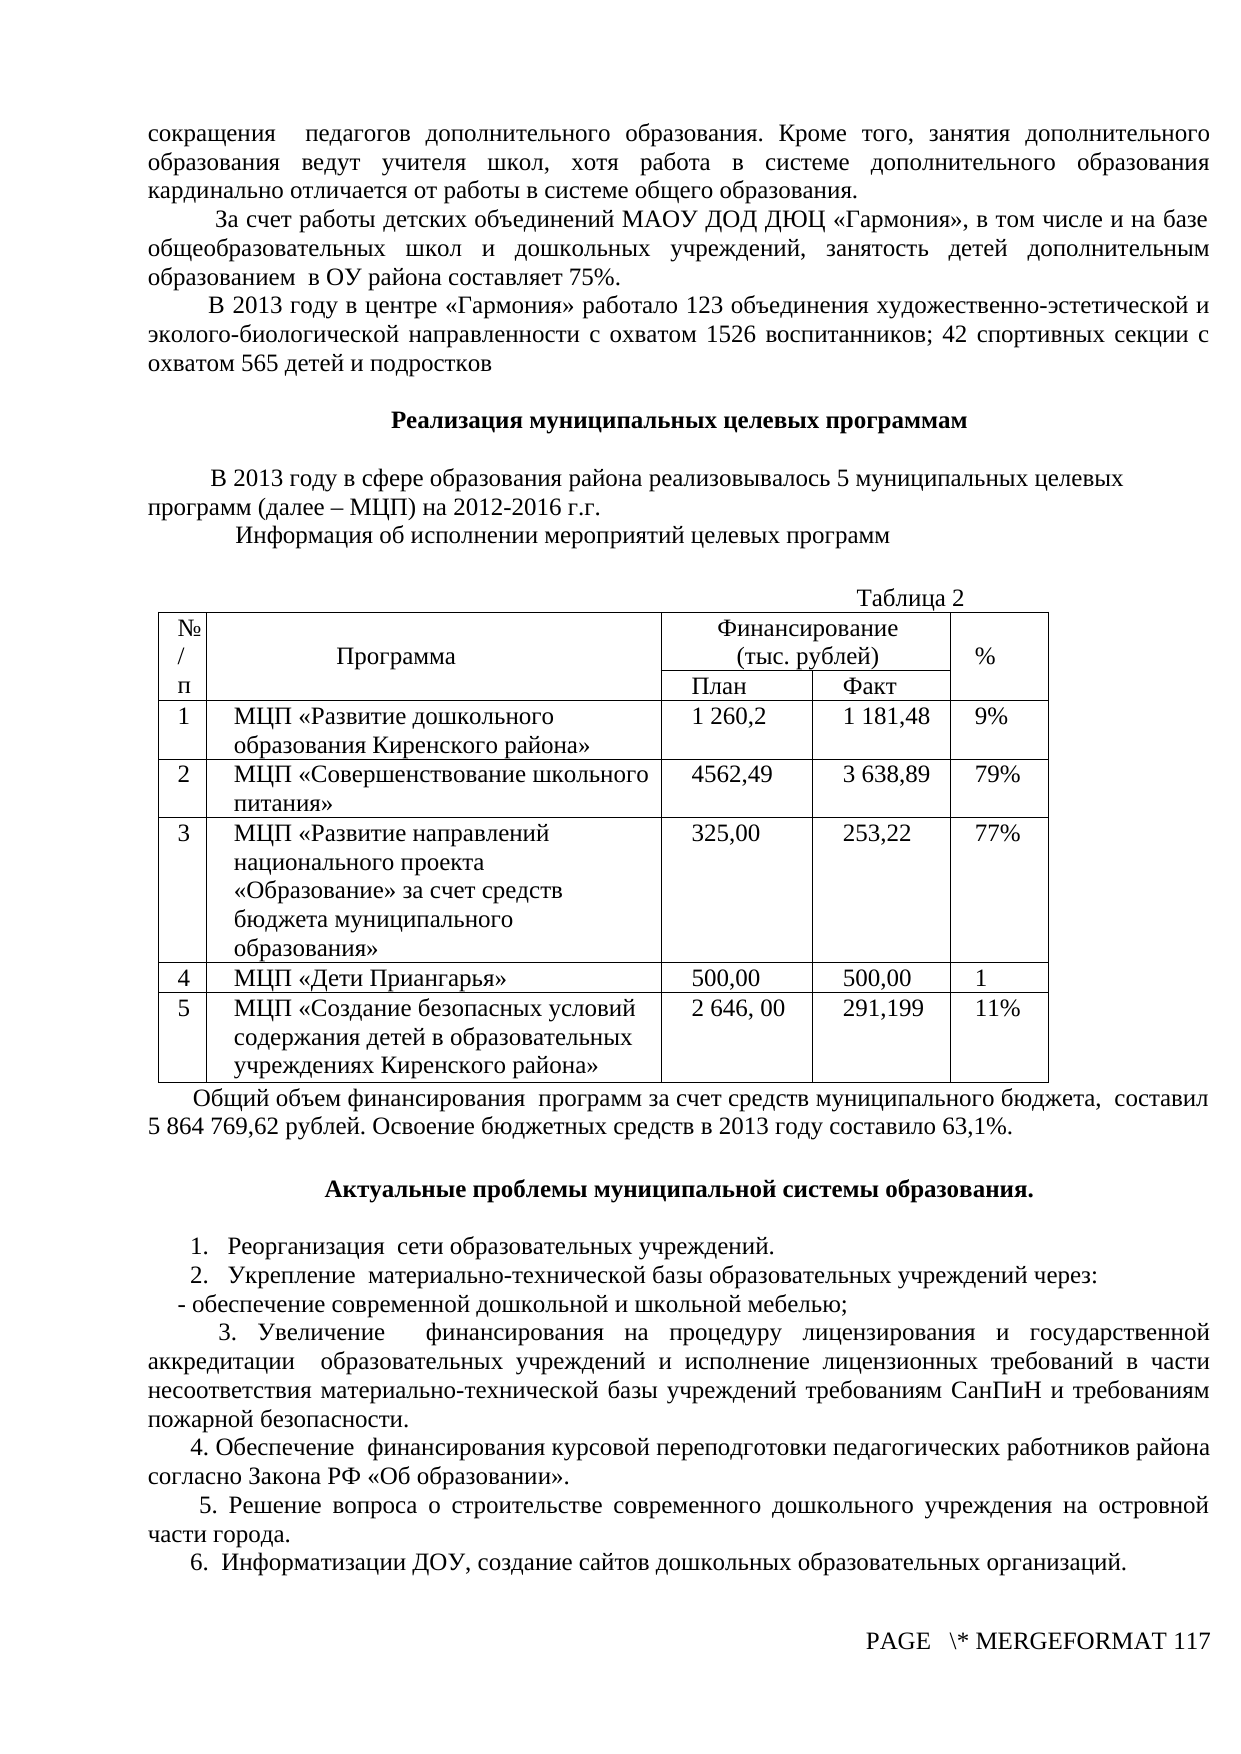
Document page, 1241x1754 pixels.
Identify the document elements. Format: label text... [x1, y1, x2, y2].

table_cell 253,22 [813, 818, 950, 962]
text Актуальные проблемы муниципальной системы образования. [148, 1174, 1211, 1202]
table_cell 4 [159, 963, 206, 992]
text 2. Укрепление материально-технической базы образовательных учреждений через: [148, 1260, 1211, 1289]
table_cell 79% [951, 760, 1048, 817]
table_cell План [662, 671, 812, 700]
text 4. Обеспечение финансирования курсовой переподготовки педагогических работников района согласно Закона РФ «Об образовании». [148, 1432, 1211, 1490]
text 3. Увеличение финансирования на процедуру лицензирования и государственной аккредитации образовательных учреждений и исполнение лицензионных требований в части несоответствия материально-технической базы учреждений требованиям СанПиН и требованиям пожарной безопасности. [148, 1317, 1211, 1432]
table_header Финансирование (тыс. рублей) [662, 613, 950, 670]
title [148, 118, 1211, 204]
text 1. Реорганизация сети образовательных учреждений. [148, 1231, 1211, 1260]
table_cell 2 [159, 760, 206, 817]
table_cell 4562,49 [662, 760, 812, 817]
table_cell 9% [951, 701, 1048, 758]
table_header % [951, 613, 1048, 700]
table_cell 1 [159, 701, 206, 758]
title За счет работы детских объединений МАОУ ДОД ДЮЦ «Гармония», в том числе и на базе общеобразовательных школ и дошкольных учреждений, занятость детей дополнительным образованием в ОУ района составляет 75%. [148, 204, 1211, 291]
table_cell 3 [159, 818, 206, 962]
table_cell 500,00 [662, 963, 812, 992]
table_cell МЦП «Совершенствование школьного питания» [207, 760, 661, 817]
table_cell 325,00 [662, 818, 812, 962]
table_header №/п [159, 613, 206, 700]
table_cell МЦП «Развитие дошкольного образования Киренского района» [207, 701, 661, 758]
table_cell 3 638,89 [813, 760, 950, 817]
text 6. Информатизации ДОУ, создание сайтов дошкольных образовательных организаций. [148, 1547, 1211, 1576]
table_cell 291,199 [813, 993, 950, 1082]
table_cell 2 646, 00 [662, 993, 812, 1082]
table_cell 5 [159, 993, 206, 1082]
title Информация об исполнении мероприятий целевых программ [148, 521, 1211, 549]
title Таблица 2 [148, 583, 1211, 612]
title В 2013 году в центре «Гармония» работало 123 объединения художественно-эстетической и эколого-биологической направленности с охватом 1526 воспитанников; 42 спортивных секции с охватом 565 детей и подростков [148, 291, 1211, 377]
table_cell 1 260,2 [662, 701, 812, 758]
text - обеспечение современной дошкольной и школьной мебелью; [148, 1289, 1211, 1317]
table_cell МЦП «Развитие направлений национального проекта «Образование» за счет средств бюджета муниципального образования» [207, 818, 661, 962]
table_cell МЦП «Дети Приангарья» [207, 963, 661, 992]
table_cell 500,00 [813, 963, 950, 992]
table_cell Факт [813, 671, 950, 700]
table_cell 1 [951, 963, 1048, 992]
text Реализация муниципальных целевых программам [148, 406, 1211, 434]
title В 2013 году в сфере образования района реализовывалось 5 муниципальных целевых программ (далее – МЦП) на 2012-2016 г.г. [148, 463, 1211, 521]
table_cell МЦП «Создание безопасных условий содержания детей в образовательных учреждениях Киренского района» [207, 993, 661, 1082]
text 5. Решение вопроса о строительстве современного дошкольного учреждения на островной части города. [148, 1490, 1211, 1547]
title Общий объем финансирования программ за счет средств муниципального бюджета, составил 5 864 769,62 рублей. Освоение бюджетных средств в 2013 году составило 63,1%. [148, 1083, 1211, 1140]
table_cell 77% [951, 818, 1048, 962]
table_cell 1 181,48 [813, 701, 950, 758]
table_cell 11% [951, 993, 1048, 1082]
table_header Программа [207, 613, 661, 700]
